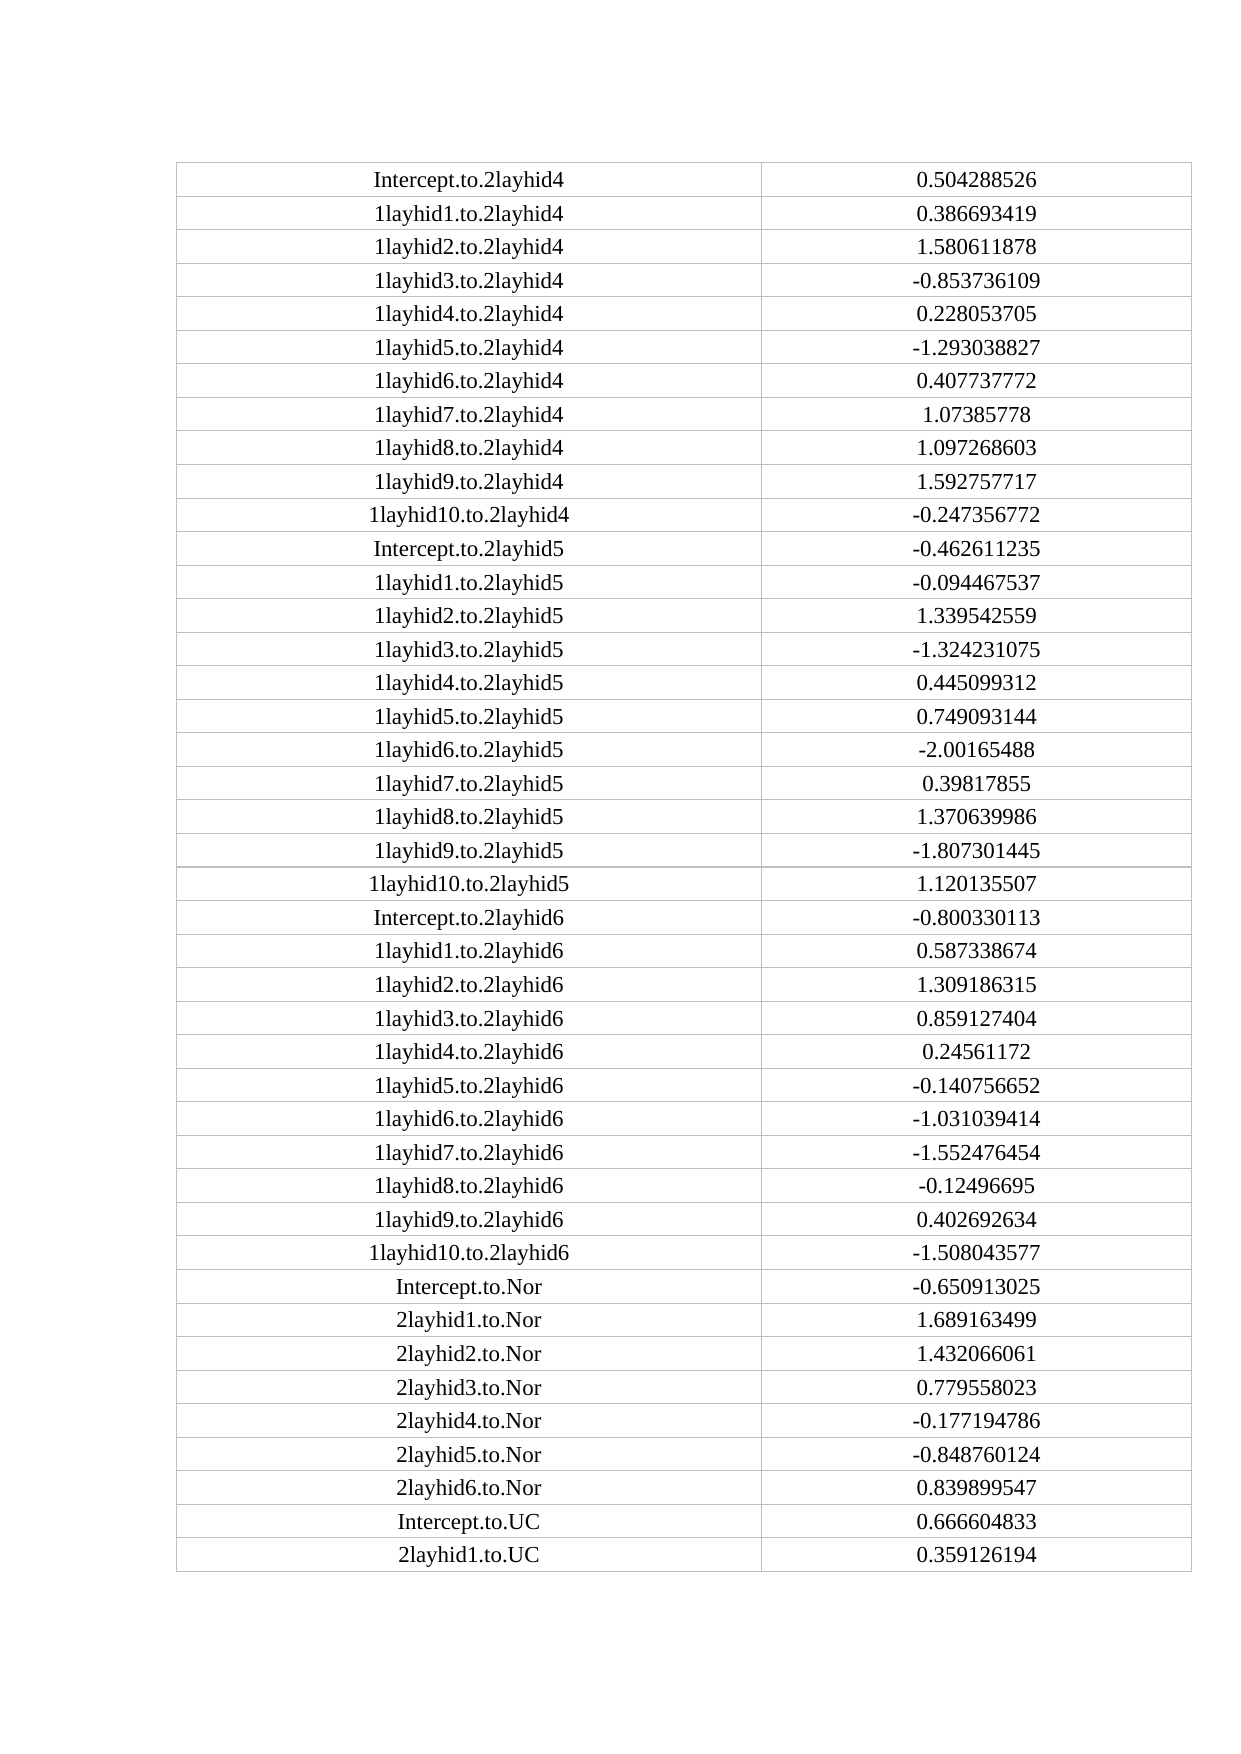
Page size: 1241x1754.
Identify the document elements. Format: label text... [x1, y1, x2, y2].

table_cell -0.140756652 [762, 1069, 1191, 1101]
table_cell Intercept.to.2layhid4 [177, 163, 761, 196]
table_cell -1.807301445 [762, 834, 1191, 866]
table_cell 1layhid1.to.2layhid5 [177, 566, 761, 598]
table_cell 1layhid7.to.2layhid6 [177, 1136, 761, 1168]
table_cell 1layhid2.to.2layhid5 [177, 599, 761, 632]
table_cell 0.587338674 [762, 935, 1191, 967]
table_cell 0.779558023 [762, 1371, 1191, 1403]
table_cell 1layhid5.to.2layhid4 [177, 331, 761, 363]
table_cell -0.094467537 [762, 566, 1191, 598]
table_cell 1layhid4.to.2layhid6 [177, 1035, 761, 1068]
table_cell 1.689163499 [762, 1304, 1191, 1336]
table_cell 0.839899547 [762, 1471, 1191, 1504]
table_cell 2layhid1.to.Nor [177, 1304, 761, 1336]
table_cell -1.293038827 [762, 331, 1191, 363]
table_cell -1.508043577 [762, 1236, 1191, 1269]
table_cell 1layhid3.to.2layhid5 [177, 633, 761, 665]
table_cell 0.445099312 [762, 666, 1191, 699]
table_cell 1layhid2.to.2layhid6 [177, 968, 761, 1001]
table_cell 2layhid1.to.UC [177, 1538, 761, 1571]
table_cell -0.853736109 [762, 264, 1191, 296]
table_cell 1.07385778 [762, 398, 1191, 430]
table_cell 2layhid2.to.Nor [177, 1337, 761, 1369]
table_cell Intercept.to.Nor [177, 1270, 761, 1302]
table_cell 1.370639986 [762, 800, 1191, 833]
table_cell 1.432066061 [762, 1337, 1191, 1369]
table_cell 1layhid6.to.2layhid5 [177, 733, 761, 766]
table_cell 1layhid8.to.2layhid5 [177, 800, 761, 833]
table_cell 0.228053705 [762, 297, 1191, 330]
table_cell -0.462611235 [762, 532, 1191, 564]
table_cell 1layhid5.to.2layhid6 [177, 1069, 761, 1101]
table_cell 1layhid8.to.2layhid4 [177, 431, 761, 464]
table_cell 1.120135507 [762, 868, 1191, 900]
table_cell 1.339542559 [762, 599, 1191, 632]
table_cell -0.650913025 [762, 1270, 1191, 1302]
table_cell 1layhid1.to.2layhid6 [177, 935, 761, 967]
table_cell 0.39817855 [762, 767, 1191, 799]
table_cell 0.504288526 [762, 163, 1191, 196]
table_cell 1.580611878 [762, 230, 1191, 263]
table_cell 1.097268603 [762, 431, 1191, 464]
table_cell 0.359126194 [762, 1538, 1191, 1571]
table_cell 1.309186315 [762, 968, 1191, 1001]
table_cell 1layhid6.to.2layhid4 [177, 364, 761, 397]
table_cell 1layhid10.to.2layhid6 [177, 1236, 761, 1269]
table_cell 1.592757717 [762, 465, 1191, 497]
table_cell 0.386693419 [762, 197, 1191, 229]
table_cell 1layhid4.to.2layhid5 [177, 666, 761, 699]
table_cell 1layhid4.to.2layhid4 [177, 297, 761, 330]
table_cell Intercept.to.2layhid6 [177, 901, 761, 933]
table_cell -2.00165488 [762, 733, 1191, 766]
table_cell 1layhid2.to.2layhid4 [177, 230, 761, 263]
table_cell 0.407737772 [762, 364, 1191, 397]
table_cell 1layhid3.to.2layhid4 [177, 264, 761, 296]
table_cell 2layhid3.to.Nor [177, 1371, 761, 1403]
table_cell Intercept.to.2layhid5 [177, 532, 761, 564]
table_cell -0.177194786 [762, 1404, 1191, 1437]
table_cell 0.749093144 [762, 700, 1191, 732]
table_cell -0.247356772 [762, 499, 1191, 531]
table_cell 1layhid10.to.2layhid5 [177, 868, 761, 900]
table_cell 1layhid10.to.2layhid4 [177, 499, 761, 531]
table_cell Intercept.to.UC [177, 1505, 761, 1537]
table_cell 1layhid9.to.2layhid6 [177, 1203, 761, 1235]
table_cell 1layhid9.to.2layhid4 [177, 465, 761, 497]
table_cell 1layhid9.to.2layhid5 [177, 834, 761, 866]
table_cell -0.800330113 [762, 901, 1191, 933]
table_cell 1layhid8.to.2layhid6 [177, 1169, 761, 1202]
table_cell 0.24561172 [762, 1035, 1191, 1068]
table_cell -0.848760124 [762, 1438, 1191, 1470]
table_cell 0.859127404 [762, 1002, 1191, 1034]
table_cell 2layhid4.to.Nor [177, 1404, 761, 1437]
table_cell -1.324231075 [762, 633, 1191, 665]
table_cell 1layhid3.to.2layhid6 [177, 1002, 761, 1034]
table_cell 1layhid5.to.2layhid5 [177, 700, 761, 732]
table_cell 1layhid6.to.2layhid6 [177, 1102, 761, 1135]
table_cell 1layhid7.to.2layhid4 [177, 398, 761, 430]
table_cell 1layhid7.to.2layhid5 [177, 767, 761, 799]
table_cell -0.12496695 [762, 1169, 1191, 1202]
table_cell 1layhid1.to.2layhid4 [177, 197, 761, 229]
table_cell 0.402692634 [762, 1203, 1191, 1235]
table_cell 2layhid6.to.Nor [177, 1471, 761, 1504]
table_cell 2layhid5.to.Nor [177, 1438, 761, 1470]
table_cell -1.031039414 [762, 1102, 1191, 1135]
table_cell -1.552476454 [762, 1136, 1191, 1168]
table_cell 0.666604833 [762, 1505, 1191, 1537]
